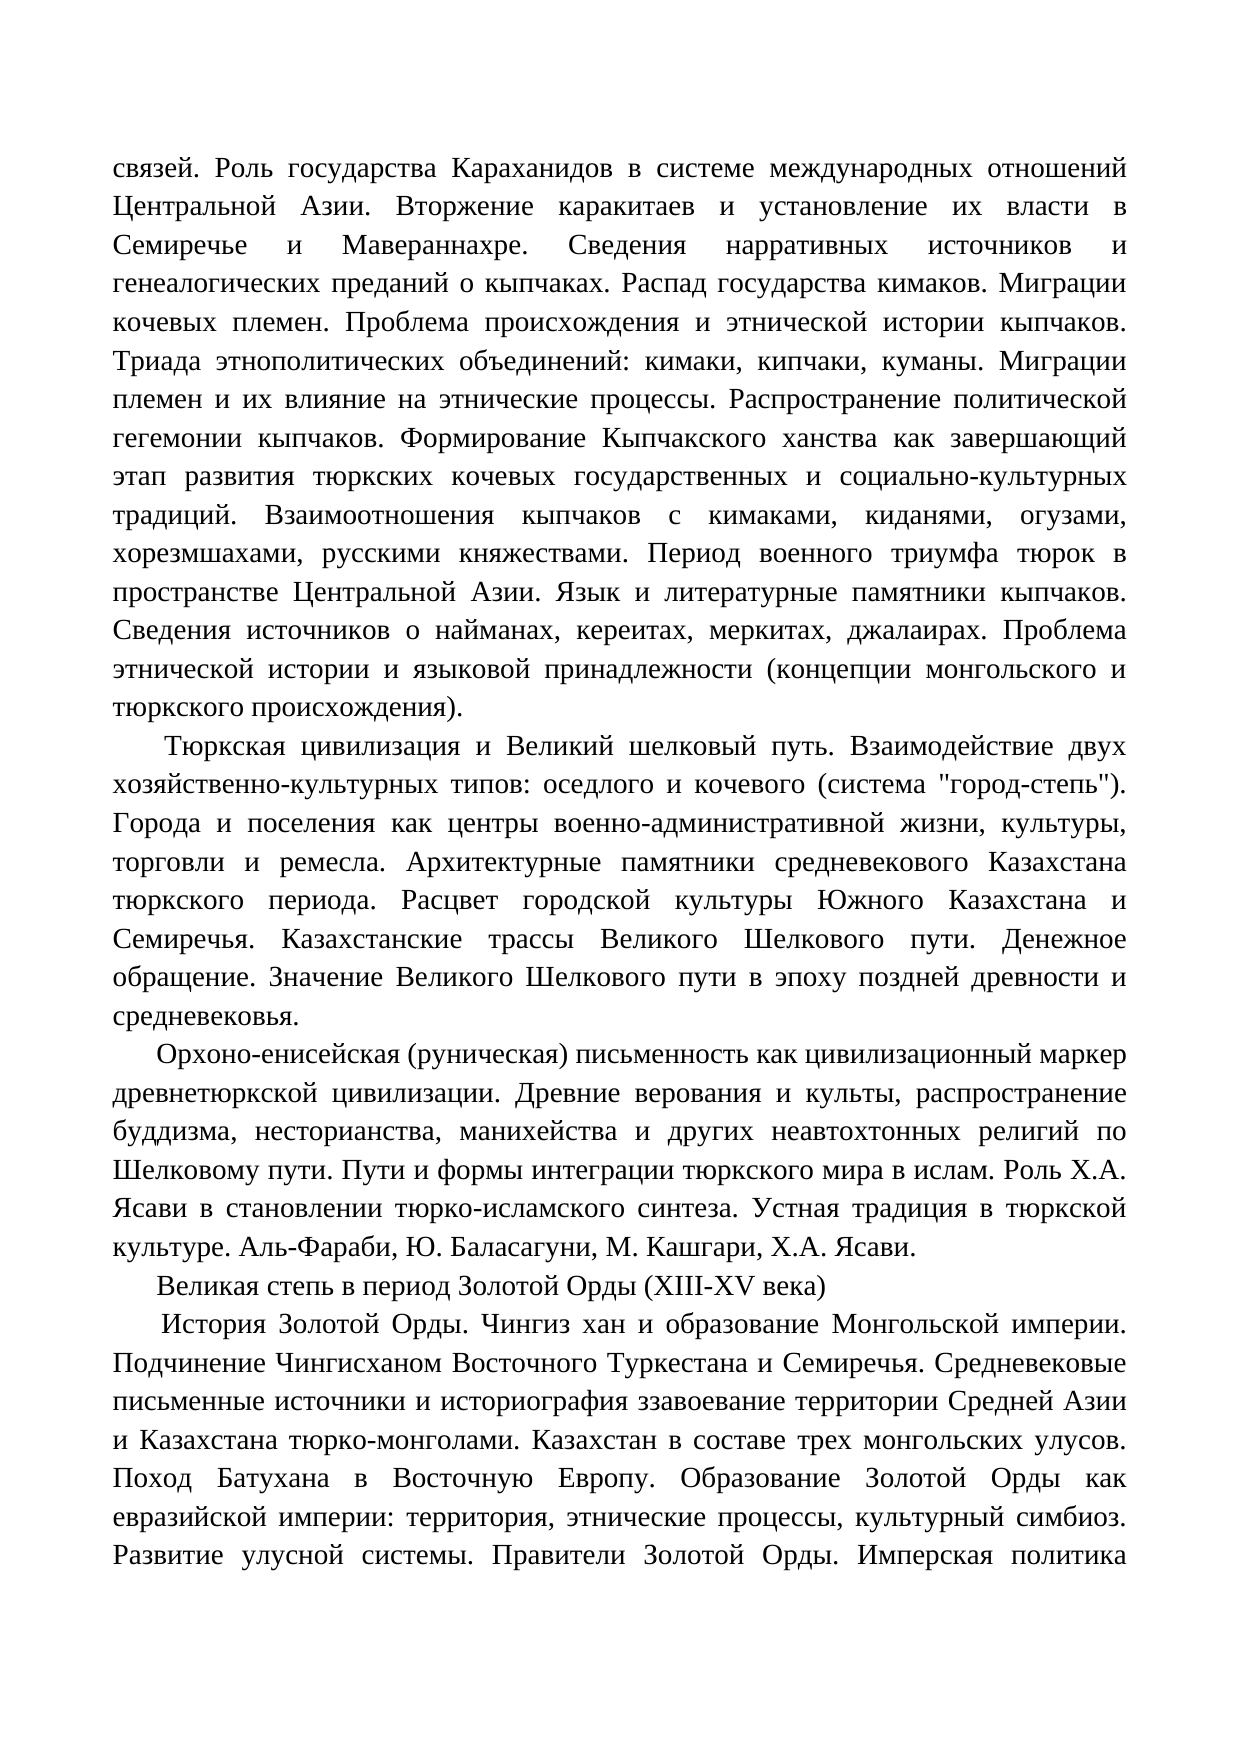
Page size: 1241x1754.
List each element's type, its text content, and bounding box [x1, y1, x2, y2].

text Тюркская цивилизация и Великий шелковый путь. Взаимодействие двух хозяйственно-культурных типов: оседлого и кочевого (система "город-степь"). Города и поселения как центры военно-административной жизни, культуры, торговли и ремесла. Архитектурные памятники средневекового Казахстана тюркского периода. Расцвет городской культуры Южного Казахстана и Семиречья. Казахстанские трассы Великого Шелкового пути. Денежное обращение. Значение Великого Шелкового пути в эпоху поздней древности и средневековья. [112, 728, 1128, 1031]
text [112, 1306, 1128, 1571]
text Великая степь в период Золотой Орды (XIII-XV века) [112, 1268, 1128, 1301]
text Орхоно-енисейская (руническая) письменность как цивилизационный маркер древнетюркской цивилизации. Древние верования и культы, распространение буддизма, несторианства, манихейства и других неавтохтонных религий по Шелковому пути. Пути и формы интеграции тюркского мира в ислам. Роль Х.А. Ясави в становлении тюрко-исламского синтеза. Устная традиция в тюркской культуре. Аль-Фараби, Ю. Баласагуни, М. Кашгари, Х.А. Ясави. [112, 1036, 1128, 1263]
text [112, 150, 1128, 723]
